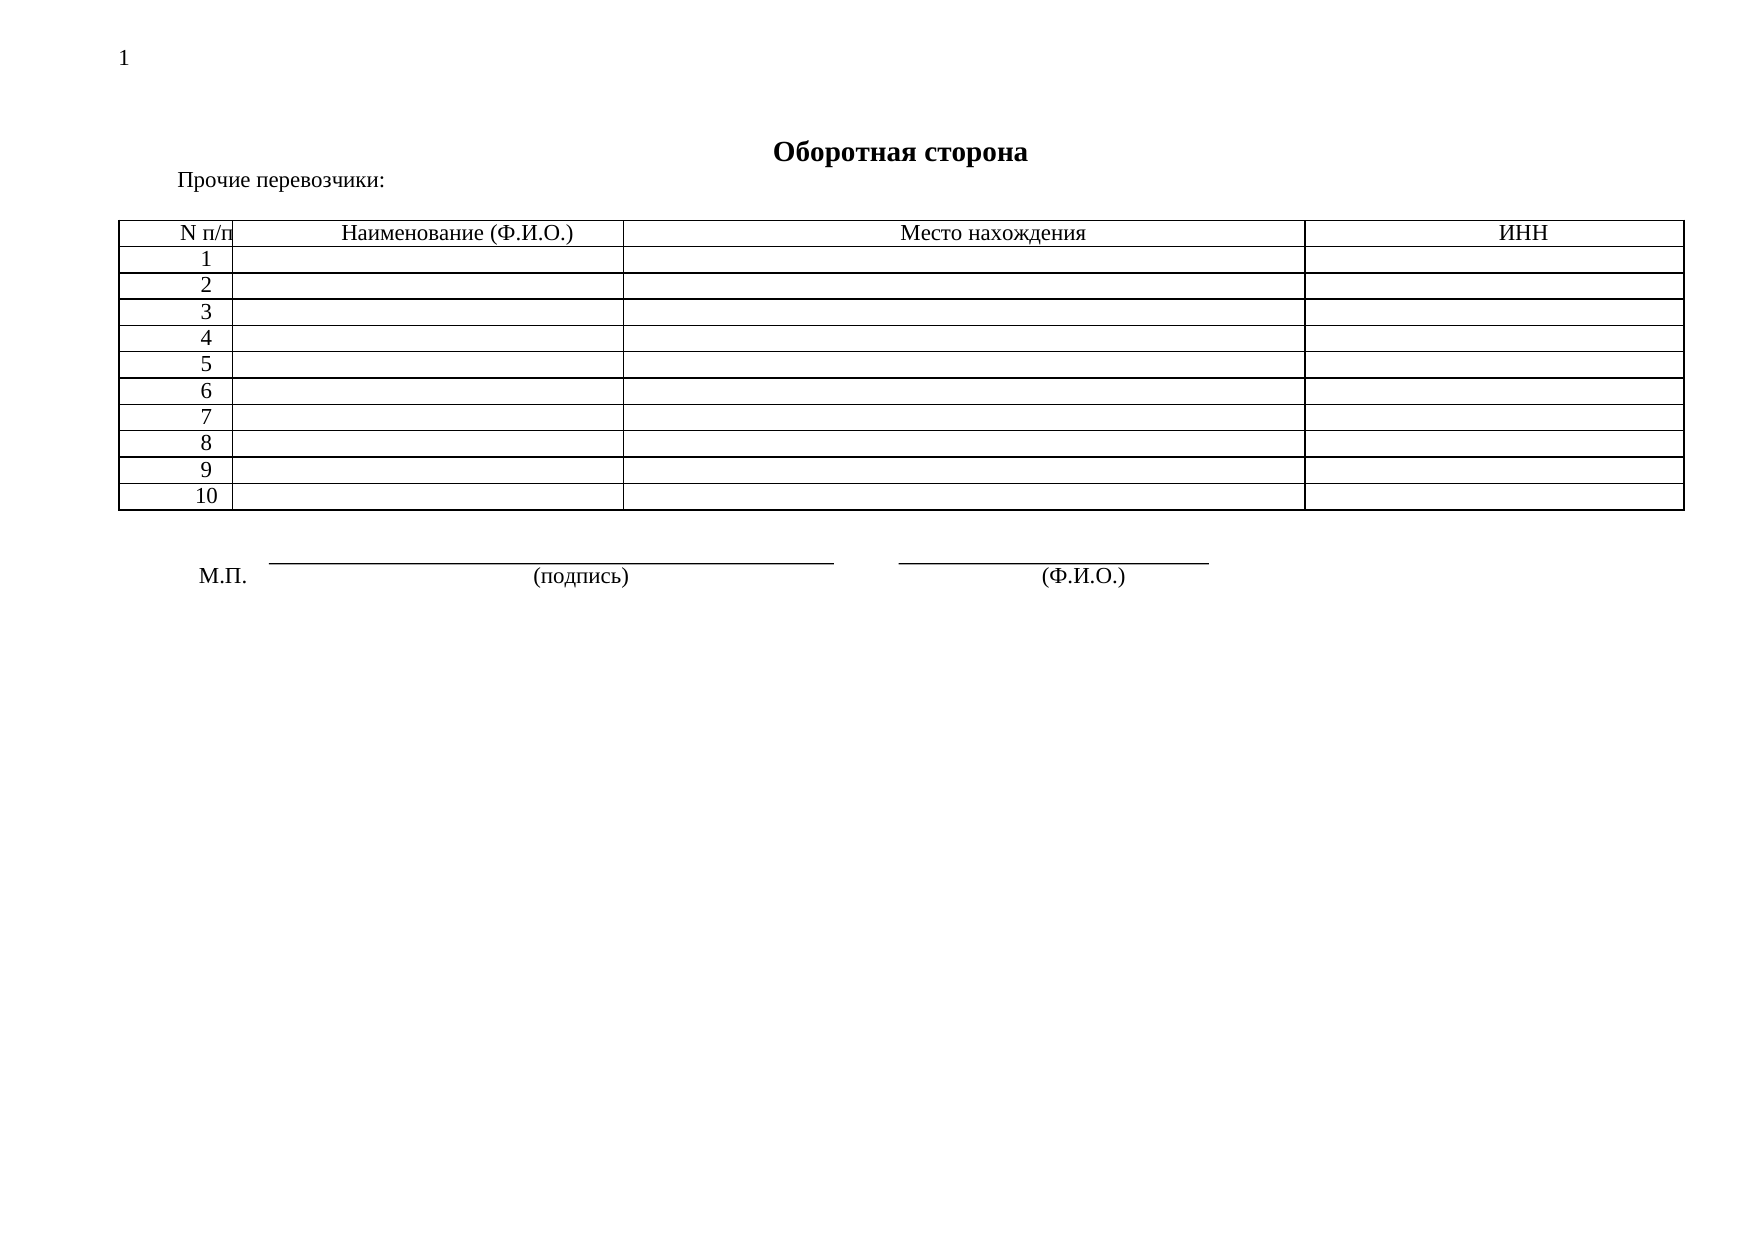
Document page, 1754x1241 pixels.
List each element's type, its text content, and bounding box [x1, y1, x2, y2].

table_cell [1306, 431, 1683, 456]
table_cell [624, 247, 1304, 272]
table_cell [1306, 300, 1683, 325]
table_cell 4 [120, 326, 232, 351]
table_cell 5 [120, 352, 232, 377]
text Прочие перевозчики: [177, 167, 389, 193]
table_cell [624, 352, 1304, 377]
table_cell [624, 405, 1304, 430]
table_cell [1306, 484, 1683, 509]
table_cell [233, 379, 623, 404]
table_cell [624, 274, 1304, 298]
table_cell [233, 300, 623, 325]
table_cell 7 [120, 405, 232, 430]
table_header N п/п [120, 221, 232, 246]
table_cell [1306, 274, 1683, 298]
table_cell 3 [120, 300, 232, 325]
table_cell [233, 352, 623, 377]
table_cell 8 [120, 431, 232, 456]
table_cell 6 [120, 379, 232, 404]
table_cell 2 [120, 274, 232, 298]
table_cell [624, 484, 1304, 509]
table_cell [1306, 405, 1683, 430]
table_cell [233, 274, 623, 298]
table_header Место нахождения [624, 221, 1304, 246]
table_cell 10 [120, 484, 232, 509]
table_cell [233, 247, 623, 272]
table_cell 1 [120, 247, 232, 272]
table_cell 9 [120, 458, 232, 482]
subtitle Оборотная сторона [773, 134, 1704, 167]
table_header ИНН [1306, 221, 1683, 246]
table_cell [233, 484, 623, 509]
table_cell [624, 431, 1304, 456]
table_cell [624, 458, 1304, 482]
table_cell [1306, 247, 1683, 272]
table_cell [233, 458, 623, 482]
table_cell [233, 405, 623, 430]
table_cell [624, 326, 1304, 351]
table_cell [1306, 379, 1683, 404]
table_cell [233, 431, 623, 456]
table_cell [624, 379, 1304, 404]
table_cell [233, 326, 623, 351]
table_cell [624, 300, 1304, 325]
table_header Наименование (Ф.И.О.) [233, 221, 623, 246]
text М.П. (подпись) (Ф.И.О.) [199, 559, 1704, 588]
table_cell [1306, 352, 1683, 377]
table_cell [1306, 458, 1683, 482]
table_cell [1306, 326, 1683, 351]
